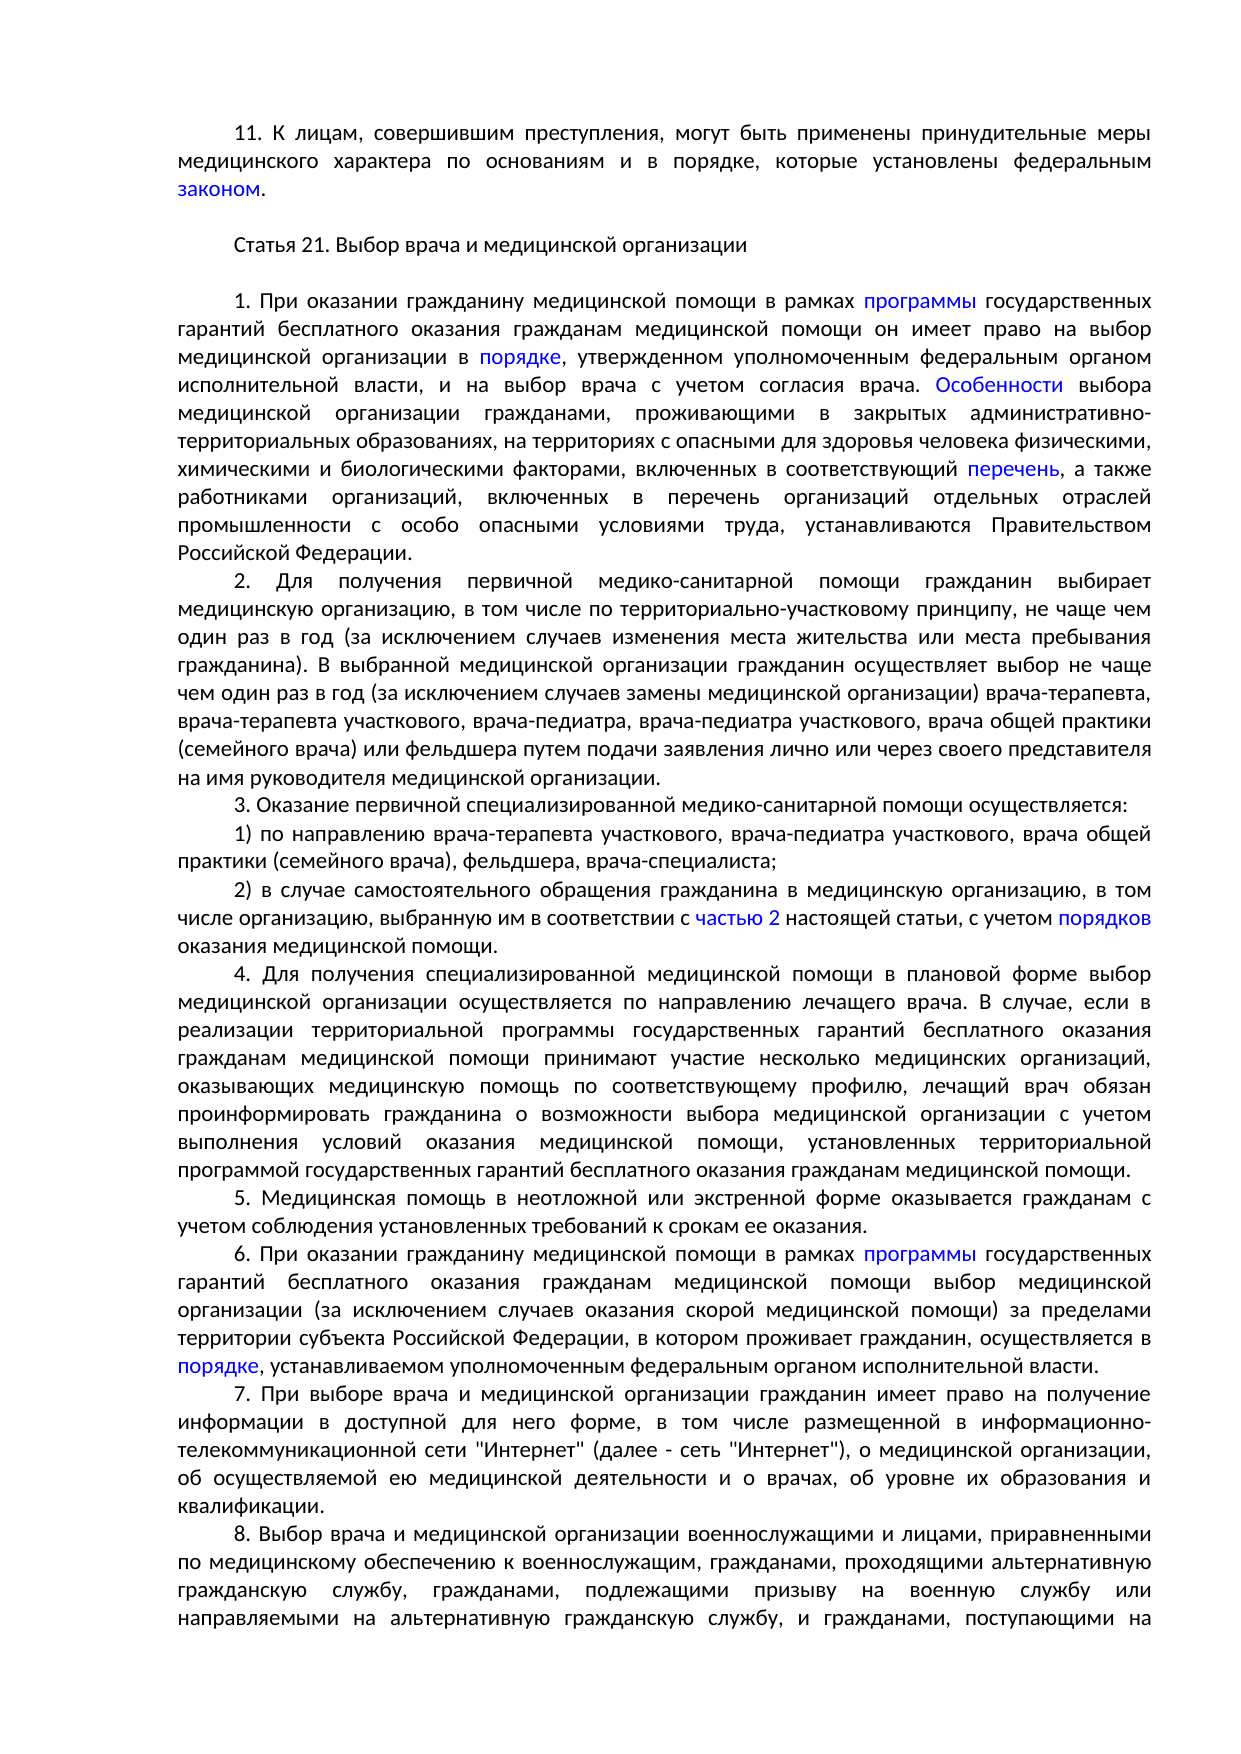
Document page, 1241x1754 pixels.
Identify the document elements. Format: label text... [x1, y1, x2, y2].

text 1) по направлению врача-терапевта участкового, врача-педиатра участкового, врача общей практики (семейного врача), фельдшера, врача-специалиста; [177, 819, 1152, 875]
text 1. При оказании гражданину медицинской помощи в рамках программы государственных гарантий бесплатного оказания гражданам медицинской помощи он имеет право на выбор медицинской организации в порядке, утвержденном уполномоченным федеральным органом исполнительной власти, и на выбор врача с учетом согласия врача. Особенности выбора медицинской организации гражданами, проживающими в закрытых административно-территориальных образованиях, на территориях с опасными для здоровья человека физическими, химическими и биологическими факторами, включенных в соответствующий перечень, а также работниками организаций, включенных в перечень организаций отдельных отраслей промышленности с особо опасными условиями труда, устанавливаются Правительством Российской Федерации. [177, 286, 1152, 566]
text 6. При оказании гражданину медицинской помощи в рамках программы государственных гарантий бесплатного оказания гражданам медицинской помощи выбор медицинской организации (за исключением случаев оказания скорой медицинской помощи) за пределами территории субъекта Российской Федерации, в котором проживает гражданин, осуществляется в порядке, устанавливаемом уполномоченным федеральным органом исполнительной власти. [177, 1239, 1152, 1379]
text 7. При выборе врача и медицинской организации гражданин имеет право на получение информации в доступной для него форме, в том числе размещенной в информационно-телекоммуникационной сети "Интернет" (далее - сеть "Интернет"), о медицинской организации, об осуществляемой ею медицинской деятельности и о врачах, об уровне их образования и квалификации. [177, 1379, 1152, 1519]
text 4. Для получения специализированной медицинской помощи в плановой форме выбор медицинской организации осуществляется по направлению лечащего врача. В случае, если в реализации территориальной программы государственных гарантий бесплатного оказания гражданам медицинской помощи принимают участие несколько медицинских организаций, оказывающих медицинскую помощь по соответствующему профилю, лечащий врач обязан проинформировать гражданина о возможности выбора медицинской организации с учетом выполнения условий оказания медицинской помощи, установленных территориальной программой государственных гарантий бесплатного оказания гражданам медицинской помощи. [177, 959, 1152, 1183]
text 2) в случае самостоятельного обращения гражданина в медицинскую организацию, в том числе организацию, выбранную им в соответствии с частью 2 настоящей статьи, с учетом порядков оказания медицинской помощи. [177, 875, 1152, 959]
text 5. Медицинская помощь в неотложной или экстренной форме оказывается гражданам с учетом соблюдения установленных требований к срокам ее оказания. [177, 1183, 1152, 1239]
text 2. Для получения первичной медико-санитарной помощи гражданин выбирает медицинскую организацию, в том числе по территориально-участковому принципу, не чаще чем один раз в год (за исключением случаев изменения места жительства или места пребывания гражданина). В выбранной медицинской организации гражданин осуществляет выбор не чаще чем один раз в год (за исключением случаев замены медицинской организации) врача-терапевта, врача-терапевта участкового, врача-педиатра, врача-педиатра участкового, врача общей практики (семейного врача) или фельдшера путем подачи заявления лично или через своего представителя на имя руководителя медицинской организации. [177, 566, 1152, 791]
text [177, 1519, 1152, 1631]
text Статья 21. Выбор врача и медицинской организации [177, 230, 1152, 258]
text 3. Оказание первичной специализированной медико-санитарной помощи осуществляется: [177, 791, 1152, 819]
text 11. К лицам, совершившим преступления, могут быть применены принудительные меры медицинского характера по основаниям и в порядке, которые установлены федеральным законом. [177, 118, 1152, 202]
